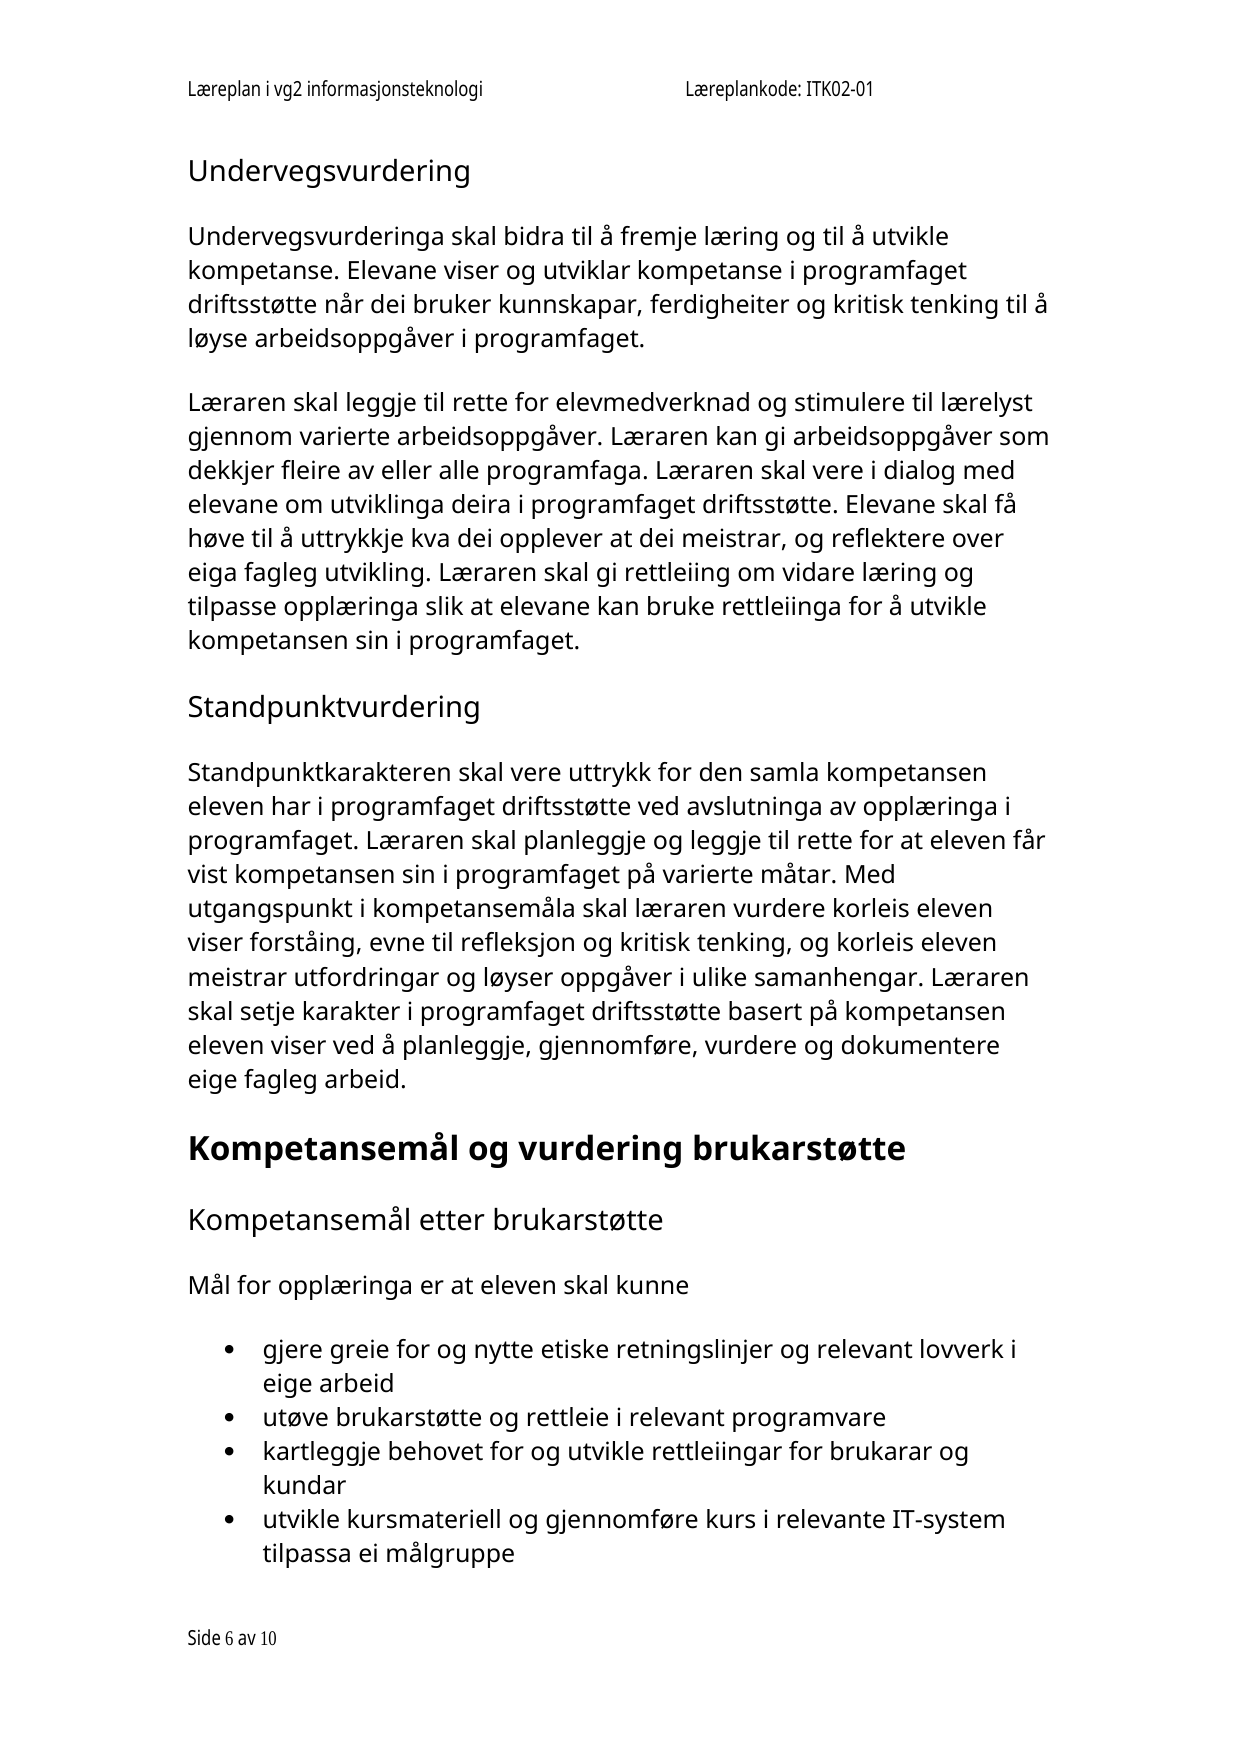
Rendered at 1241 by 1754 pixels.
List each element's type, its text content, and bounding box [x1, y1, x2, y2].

list kartleggje behovet for og utvikle rettleiingar for brukarar og kundar [225, 1433, 1053, 1502]
subtitle Undervegsvurdering [187, 150, 1053, 190]
subtitle Standpunktvurdering [187, 686, 1053, 726]
list gjere greie for og nytte etiske retningslinjer og relevant lovverk i eige arbeid [225, 1331, 1053, 1399]
subtitle Kompetansemål etter brukarstøtte [187, 1199, 1053, 1239]
text Læraren skal leggje til rette for elevmedverknad og stimulere til lærelyst gjennom varierte arbeidsoppgåver. Læraren kan gi arbeidsoppgåver som dekkjer fleire av eller alle programfaga. Læraren skal vere i dialog med elevane om utviklinga deira i programfaget driftsstøtte. Elevane skal få høve til å uttrykkje kva dei opplever at dei meistrar, og reflektere over eiga fagleg utvikling. Læraren skal gi rettleiing om vidare læring og tilpasse opplæringa slik at elevane kan bruke rettleiinga for å utvikle kompetansen sin i programfaget. [187, 384, 1053, 657]
text Undervegsvurderinga skal bidra til å fremje læring og til å utvikle kompetanse. Elevane viser og utviklar kompetanse i programfaget driftsstøtte når dei bruker kunnskapar, ferdigheiter og kritisk tenking til å løyse arbeidsoppgåver i programfaget. [187, 219, 1053, 355]
list utvikle kursmateriell og gjennomføre kurs i relevante IT-system tilpassa ei målgruppe [225, 1502, 1053, 1570]
text Mål for opplæringa er at eleven skal kunne [187, 1268, 1053, 1302]
list utøve brukarstøtte og rettleie i relevant programvare [225, 1399, 1053, 1433]
text Standpunktkarakteren skal vere uttrykk for den samla kompetansen eleven har i programfaget driftsstøtte ved avslutninga av opplæringa i programfaget. Læraren skal planleggje og leggje til rette for at eleven får vist kompetansen sin i programfaget på varierte måtar. Med utgangspunkt i kompetansemåla skal læraren vurdere korleis eleven viser forståing, evne til refleksjon og kritisk tenking, og korleis eleven meistrar utfordringar og løyser oppgåver i ulike samanhengar. Læraren skal setje karakter i programfaget driftsstøtte basert på kompetansen eleven viser ved å planleggje, gjennomføre, vurdere og dokumentere eige fagleg arbeid. [187, 755, 1053, 1095]
subtitle Kompetansemål og vurdering brukarstøtte [187, 1124, 1053, 1170]
